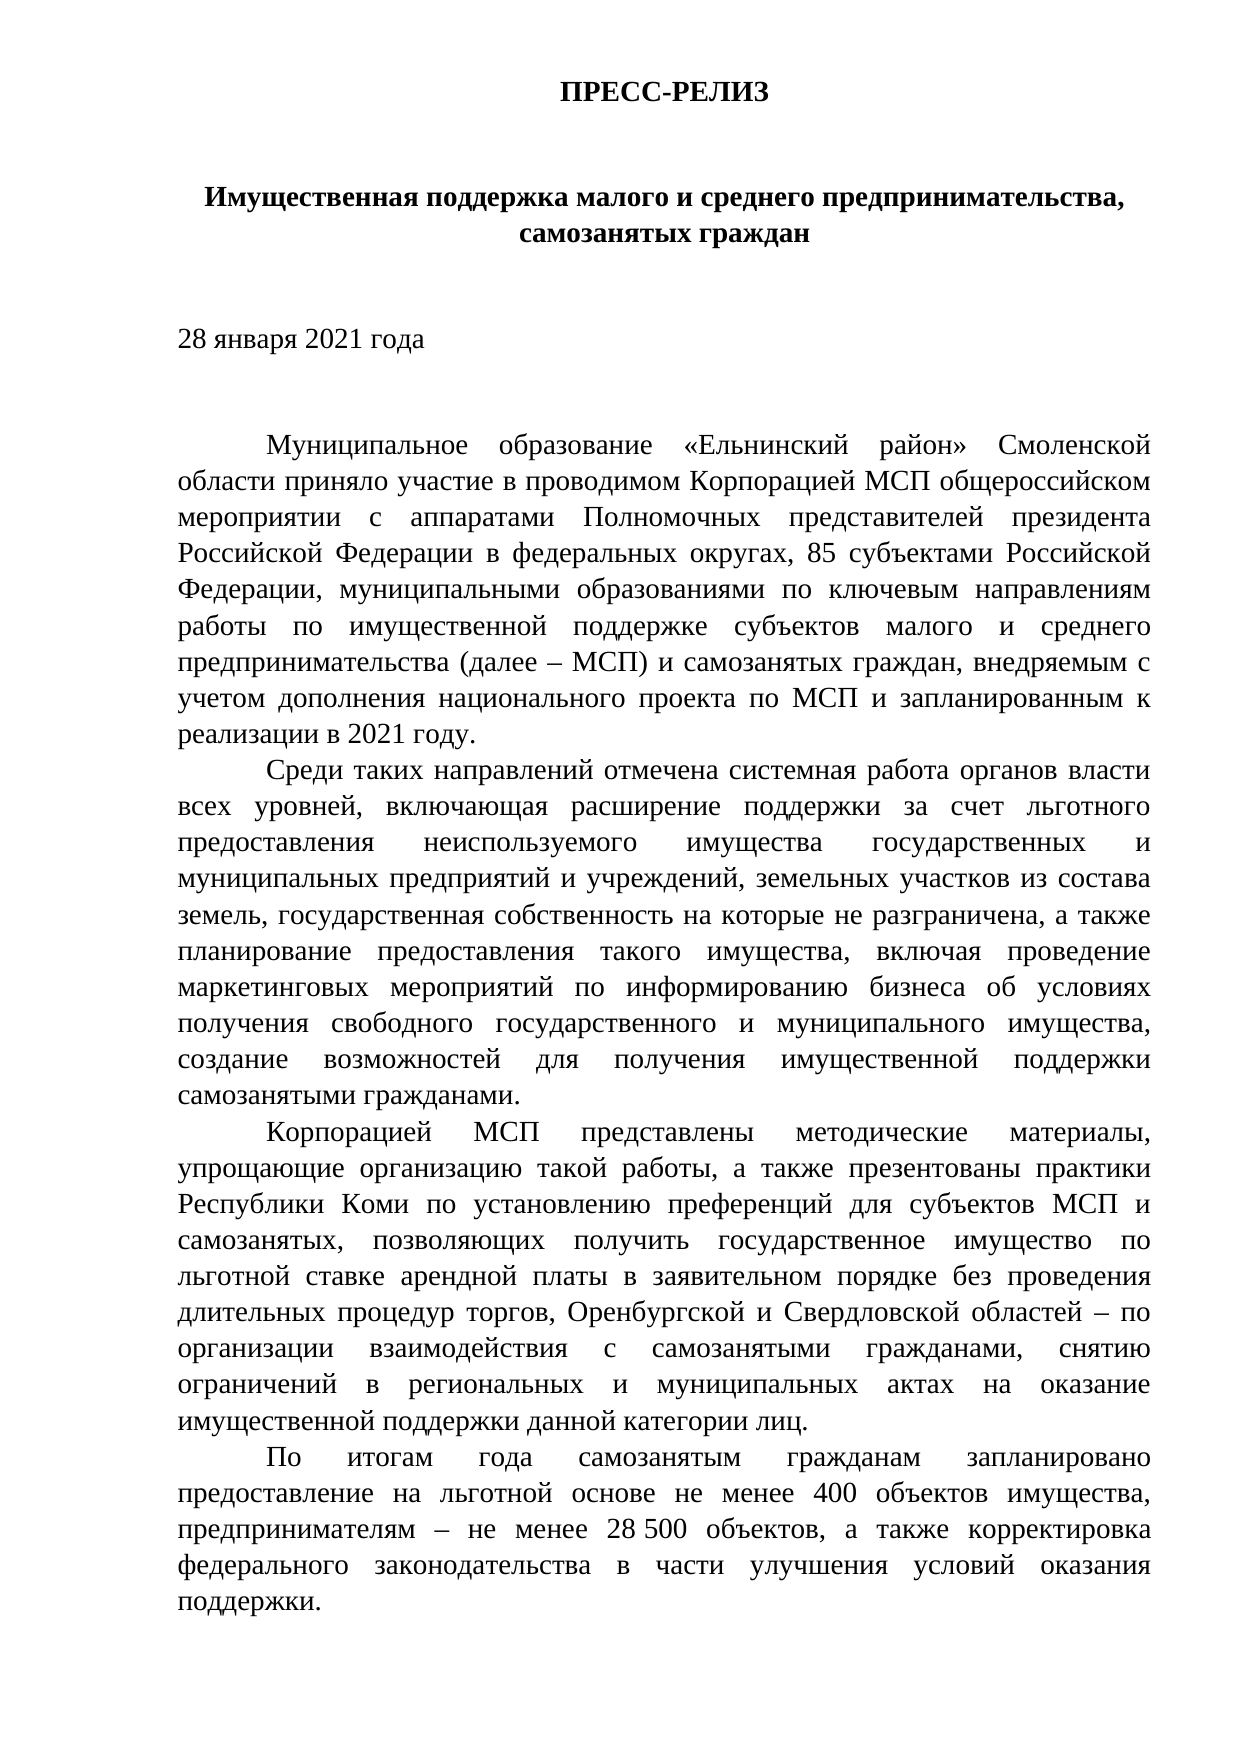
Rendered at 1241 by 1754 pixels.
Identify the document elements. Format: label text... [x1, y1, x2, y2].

text По итогам года самозанятым гражданам запланировано предоставление на льготной основе не менее 400 объектов имущества, предпринимателям – не менее 28 500 объектов, а также корректировка федерального законодательства в части улучшения условий оказания поддержки. [177, 1439, 1152, 1617]
text 28 января 2021 года [177, 321, 1152, 355]
text Корпорацией МСП представлены методические материалы, упрощающие организацию такой работы, а также презентованы практики Республики Коми по установлению преференций для субъектов МСП и самозанятых, позволяющих получить государственное имущество по льготной ставке арендной платы в заявительном порядке без проведения длительных процедур торгов, Оренбургской и Свердловской областей – по организации взаимодействия с самозанятыми гражданами, снятию ограничений в региональных и муниципальных актах на оказание имущественной поддержки данной категории лиц. [177, 1114, 1152, 1436]
text Имущественная поддержка малого и среднего предпринимательства, самозанятых граждан [177, 179, 1152, 249]
text ПРЕСС-РЕЛИЗ [177, 74, 1152, 107]
text Муниципальное образование «Ельнинский район» Смоленской области приняло участие в проводимом Корпорацией МСП общероссийском мероприятии с аппаратами Полномочных представителей президента Российской Федерации в федеральных округах, 85 субъектами Российской Федерации, муниципальными образованиями по ключевым направлениям работы по имущественной поддержке субъектов малого и среднего предпринимательства (далее – МСП) и самозанятых граждан, внедряемым с учетом дополнения национального проекта по МСП и запланированным к реализации в 2021 году. [177, 427, 1152, 749]
text Среди таких направлений отмечена системная работа органов власти всех уровней, включающая расширение поддержки за счет льготного предоставления неиспользуемого имущества государственных и муниципальных предприятий и учреждений, земельных участков из состава земель, государственная собственность на которые не разграничена, а также планирование предоставления такого имущества, включая проведение маркетинговых мероприятий по информированию бизнеса об условиях получения свободного государственного и муниципального имущества, создание возможностей для получения имущественной поддержки самозанятыми гражданами. [177, 752, 1152, 1111]
